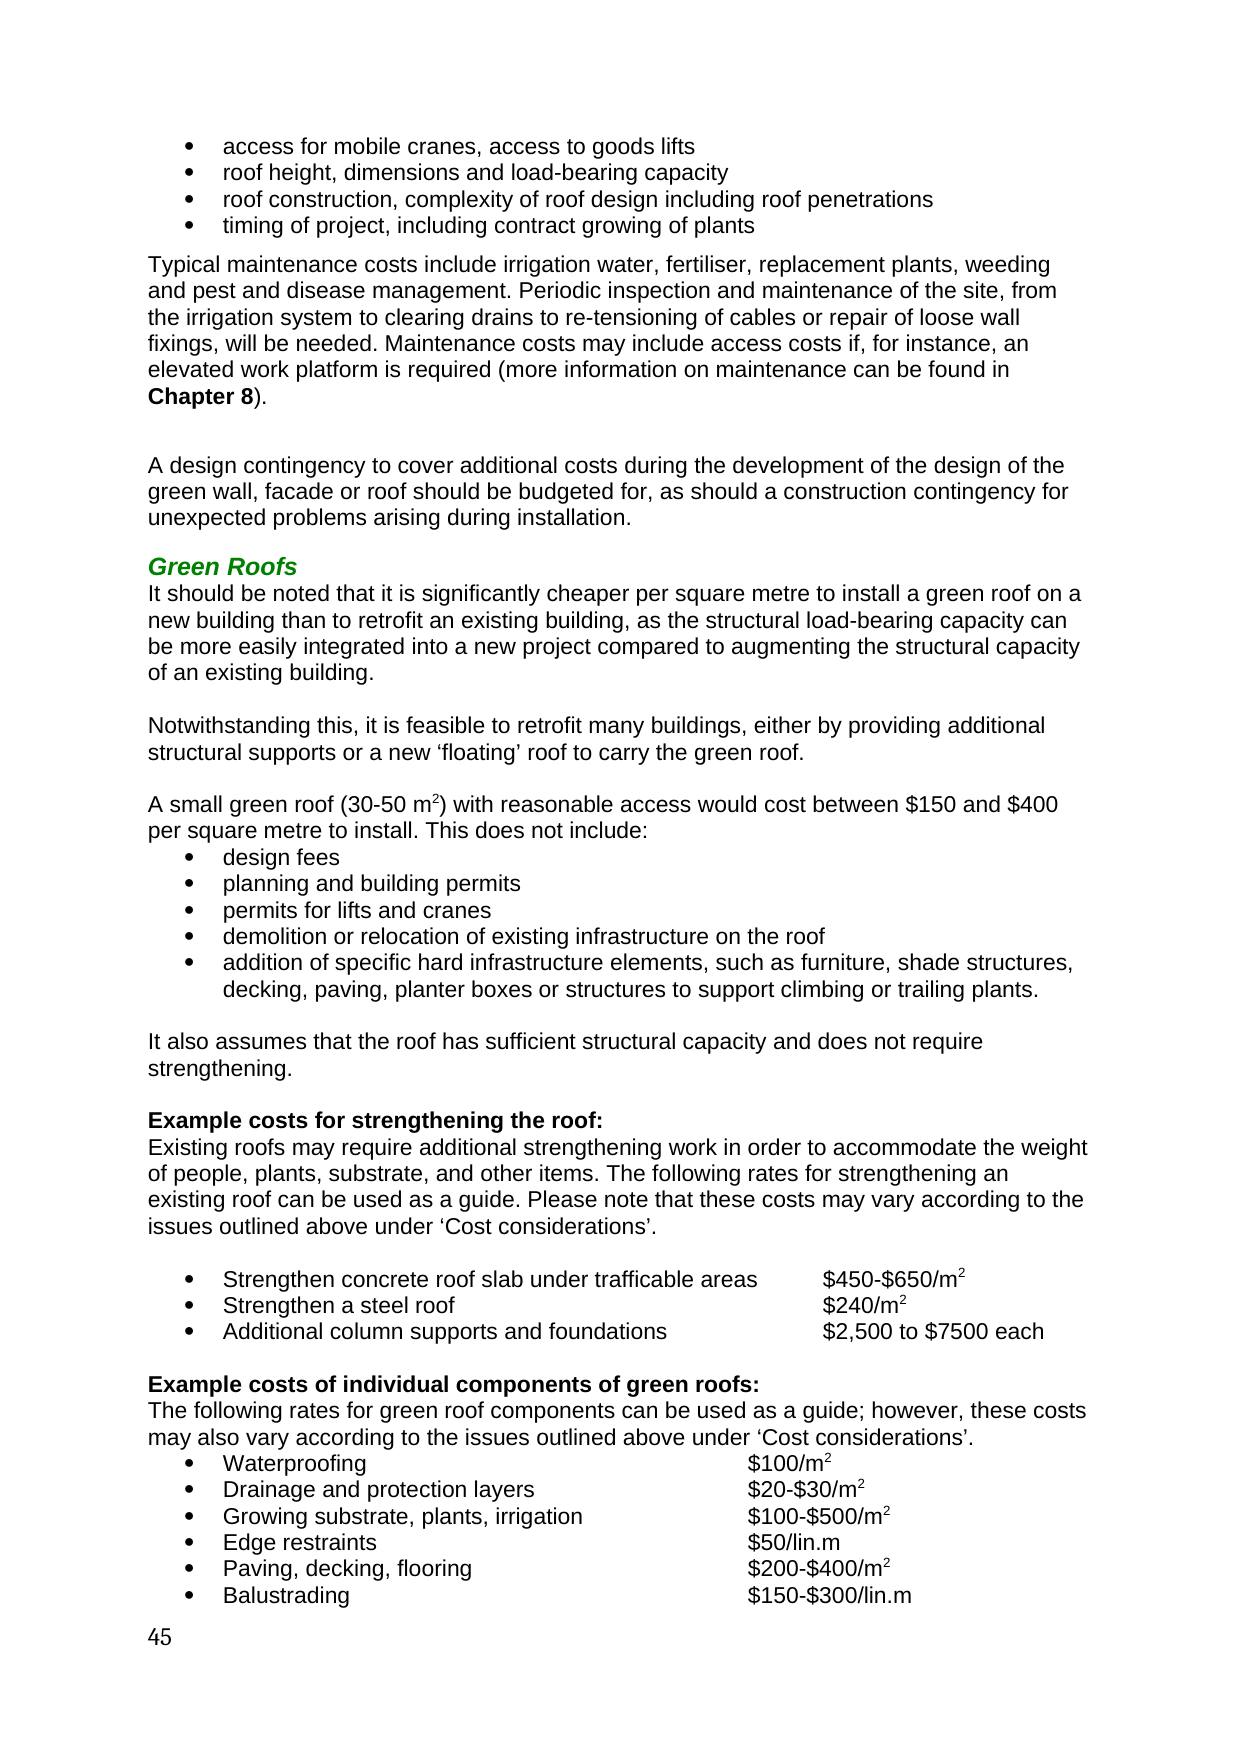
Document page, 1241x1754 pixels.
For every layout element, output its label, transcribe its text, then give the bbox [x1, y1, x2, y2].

list addition of specific hard infrastructure elements, such as furniture, shade structures, decking, paving, planter boxes or structures to support climbing or trailing plants. [185, 949, 1090, 1002]
list Additional column supports and foundations $2,500 to $7500 each [185, 1318, 1090, 1344]
subtitle Green Roofs [148, 552, 1090, 580]
list access for mobile cranes, access to goods lifts [185, 133, 1090, 159]
list roof construction, complexity of roof design including roof penetrations [185, 186, 1090, 212]
list design fees [185, 844, 1090, 870]
list Growing substrate, plants, irrigation $100-$500/m2 [185, 1503, 1090, 1529]
list roof height, dimensions and load-bearing capacity [185, 159, 1090, 186]
list timing of project, including contract growing of plants [185, 212, 1090, 238]
text Example costs for strengthening the roof: [148, 1107, 1090, 1134]
list Paving, decking, flooring $200-$400/m2 [185, 1555, 1090, 1582]
text Notwithstanding this, it is feasible to retrofit many buildings, either by providing additional structural supports or a new ‘floating’ roof to carry the green roof. [148, 712, 1090, 765]
list permits for lifts and cranes [185, 897, 1090, 923]
list planning and building permits [185, 870, 1090, 897]
text Existing roofs may require additional strengthening work in order to accommodate the weight of people, plants, substrate, and other items. The following rates for strengthening an existing roof can be used as a guide. Please note that these costs may vary according to the issues outlined above under ‘Cost considerations’. [148, 1134, 1090, 1239]
list Drainage and protection layers $20-$30/m2 [185, 1476, 1090, 1503]
text The following rates for green roof components can be used as a guide; however, these costs may also vary according to the issues outlined above under ‘Cost considerations’. [148, 1397, 1090, 1450]
text Example costs of individual components of green roofs: [148, 1371, 1090, 1397]
list demolition or relocation of existing infrastructure on the roof [185, 923, 1090, 949]
text Typical maintenance costs include irrigation water, fertiliser, replacement plants, weeding and pest and disease management. Periodic inspection and maintenance of the site, from the irrigation system to clearing drains to re-tensioning of cables or repair of loose wall fixings, will be needed. Maintenance costs may include access costs if, for instance, an elevated work platform is required (more information on maintenance can be found in Chapter 8). [148, 251, 1090, 409]
text It should be noted that it is significantly cheaper per square metre to install a green roof on a new building than to retrofit an existing building, as the structural load-bearing capacity can be more easily integrated into a new project compared to augmenting the structural capacity of an existing building. [148, 580, 1090, 686]
text It also assumes that the roof has sufficient structural capacity and does not require strengthening. [148, 1028, 1090, 1081]
list Strengthen concrete roof slab under trafficable areas $450-$650/m2 [185, 1266, 1090, 1292]
text A design contingency to cover additional costs during the development of the design of the green wall, facade or roof should be budgeted for, as should a construction contingency for unexpected problems arising during installation. [148, 452, 1090, 531]
list Strengthen a steel roof $240/m2 [185, 1292, 1090, 1318]
list Edge restraints $50/lin.m [185, 1529, 1090, 1555]
list Waterproofing $100/m2 [185, 1450, 1090, 1476]
list Balustrading $150-$300/lin.m [185, 1582, 1090, 1608]
text A small green roof (30-50 m2) with reasonable access would cost between $150 and $400 per square metre to install. This does not include: [148, 791, 1090, 844]
